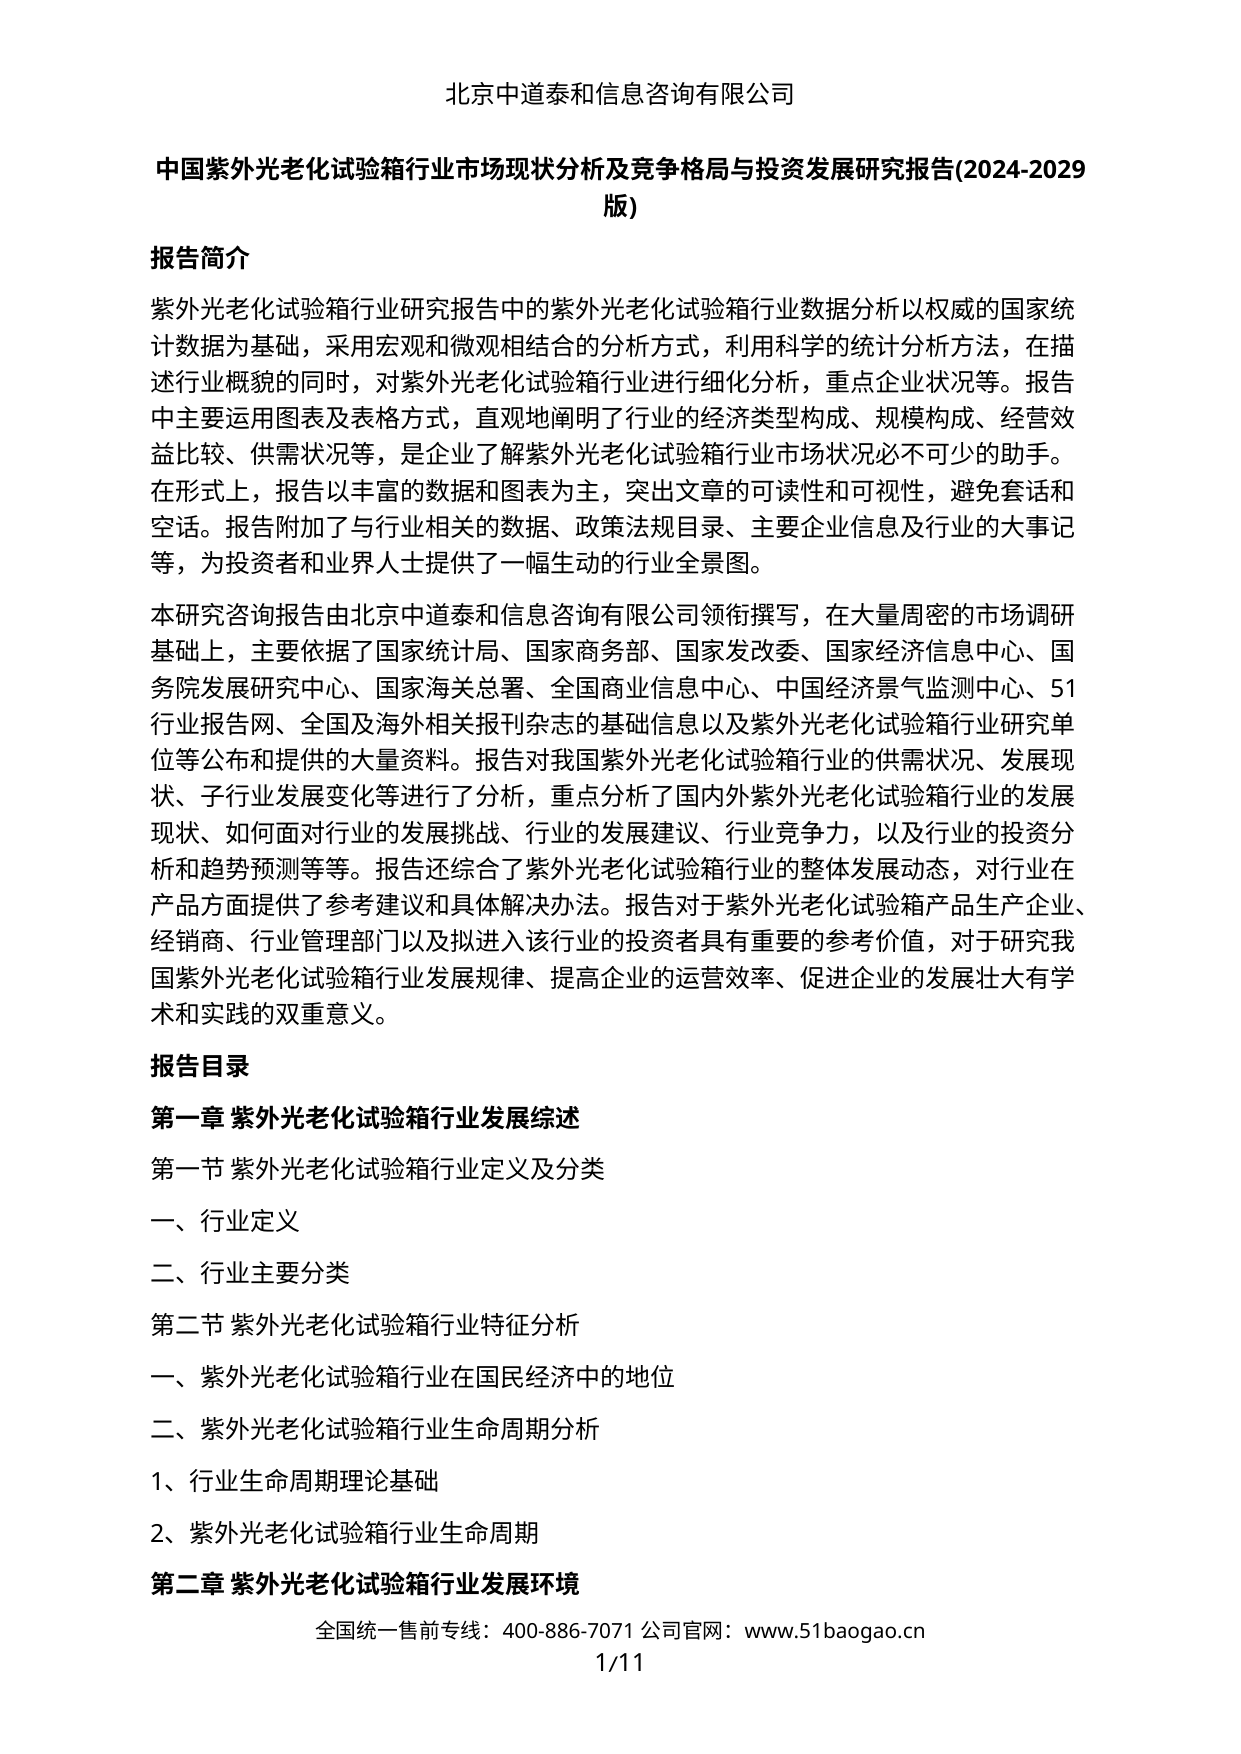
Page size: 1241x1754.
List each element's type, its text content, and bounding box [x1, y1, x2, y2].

text 二、行业主要分类 [150, 1254, 1090, 1290]
text 报告简介 [150, 238, 1090, 274]
text 紫外光老化试验箱行业研究报告中的紫外光老化试验箱行业数据分析以权威的国家统计数据为基础，采用宏观和微观相结合的分析方式，利用科学的统计分析方法，在描述行业概貌的同时，对紫外光老化试验箱行业进行细化分析，重点企业状况等。报告中主要运用图表及表格方式，直观地阐明了行业的经济类型构成、规模构成、经营效益比较、供需状况等，是企业了解紫外光老化试验箱行业市场状况必不可少的助手。在形式上，报告以丰富的数据和图表为主，突出文章的可读性和可视性，避免套话和空话。报告附加了与行业相关的数据、政策法规目录、主要企业信息及行业的大事记等，为投资者和业界人士提供了一幅生动的行业全景图。 [150, 290, 1090, 580]
text 一、行业定义 [150, 1202, 1090, 1238]
text 1、行业生命周期理论基础 [150, 1461, 1090, 1497]
text 第二章 紫外光老化试验箱行业发展环境 [150, 1565, 1090, 1601]
text 中国紫外光老化试验箱行业市场现状分析及竞争格局与投资发展研究报告(2024-2029版) [150, 150, 1090, 222]
text 二、紫外光老化试验箱行业生命周期分析 [150, 1409, 1090, 1446]
text 一、紫外光老化试验箱行业在国民经济中的地位 [150, 1357, 1090, 1394]
text 第一节 紫外光老化试验箱行业定义及分类 [150, 1150, 1090, 1186]
text 第二节 紫外光老化试验箱行业特征分析 [150, 1306, 1090, 1342]
text 本研究咨询报告由北京中道泰和信息咨询有限公司领衔撰写，在大量周密的市场调研基础上，主要依据了国家统计局、国家商务部、国家发改委、国家经济信息中心、国务院发展研究中心、国家海关总署、全国商业信息中心、中国经济景气监测中心、51行业报告网、全国及海外相关报刊杂志的基础信息以及紫外光老化试验箱行业研究单位等公布和提供的大量资料。报告对我国紫外光老化试验箱行业的供需状况、发展现状、子行业发展变化等进行了分析，重点分析了国内外紫外光老化试验箱行业的发展现状、如何面对行业的发展挑战、行业的发展建议、行业竞争力，以及行业的投资分析和趋势预测等等。报告还综合了紫外光老化试验箱行业的整体发展动态，对行业在产品方面提供了参考建议和具体解决办法。报告对于紫外光老化试验箱产品生产企业、经销商、行业管理部门以及拟进入该行业的投资者具有重要的参考价值，对于研究我国紫外光老化试验箱行业发展规律、提高企业的运营效率、促进企业的发展壮大有学术和实践的双重意义。 [150, 596, 1090, 1031]
text 第一章 紫外光老化试验箱行业发展综述 [150, 1098, 1090, 1134]
text 报告目录 [150, 1046, 1090, 1082]
text 2、紫外光老化试验箱行业生命周期 [150, 1513, 1090, 1549]
